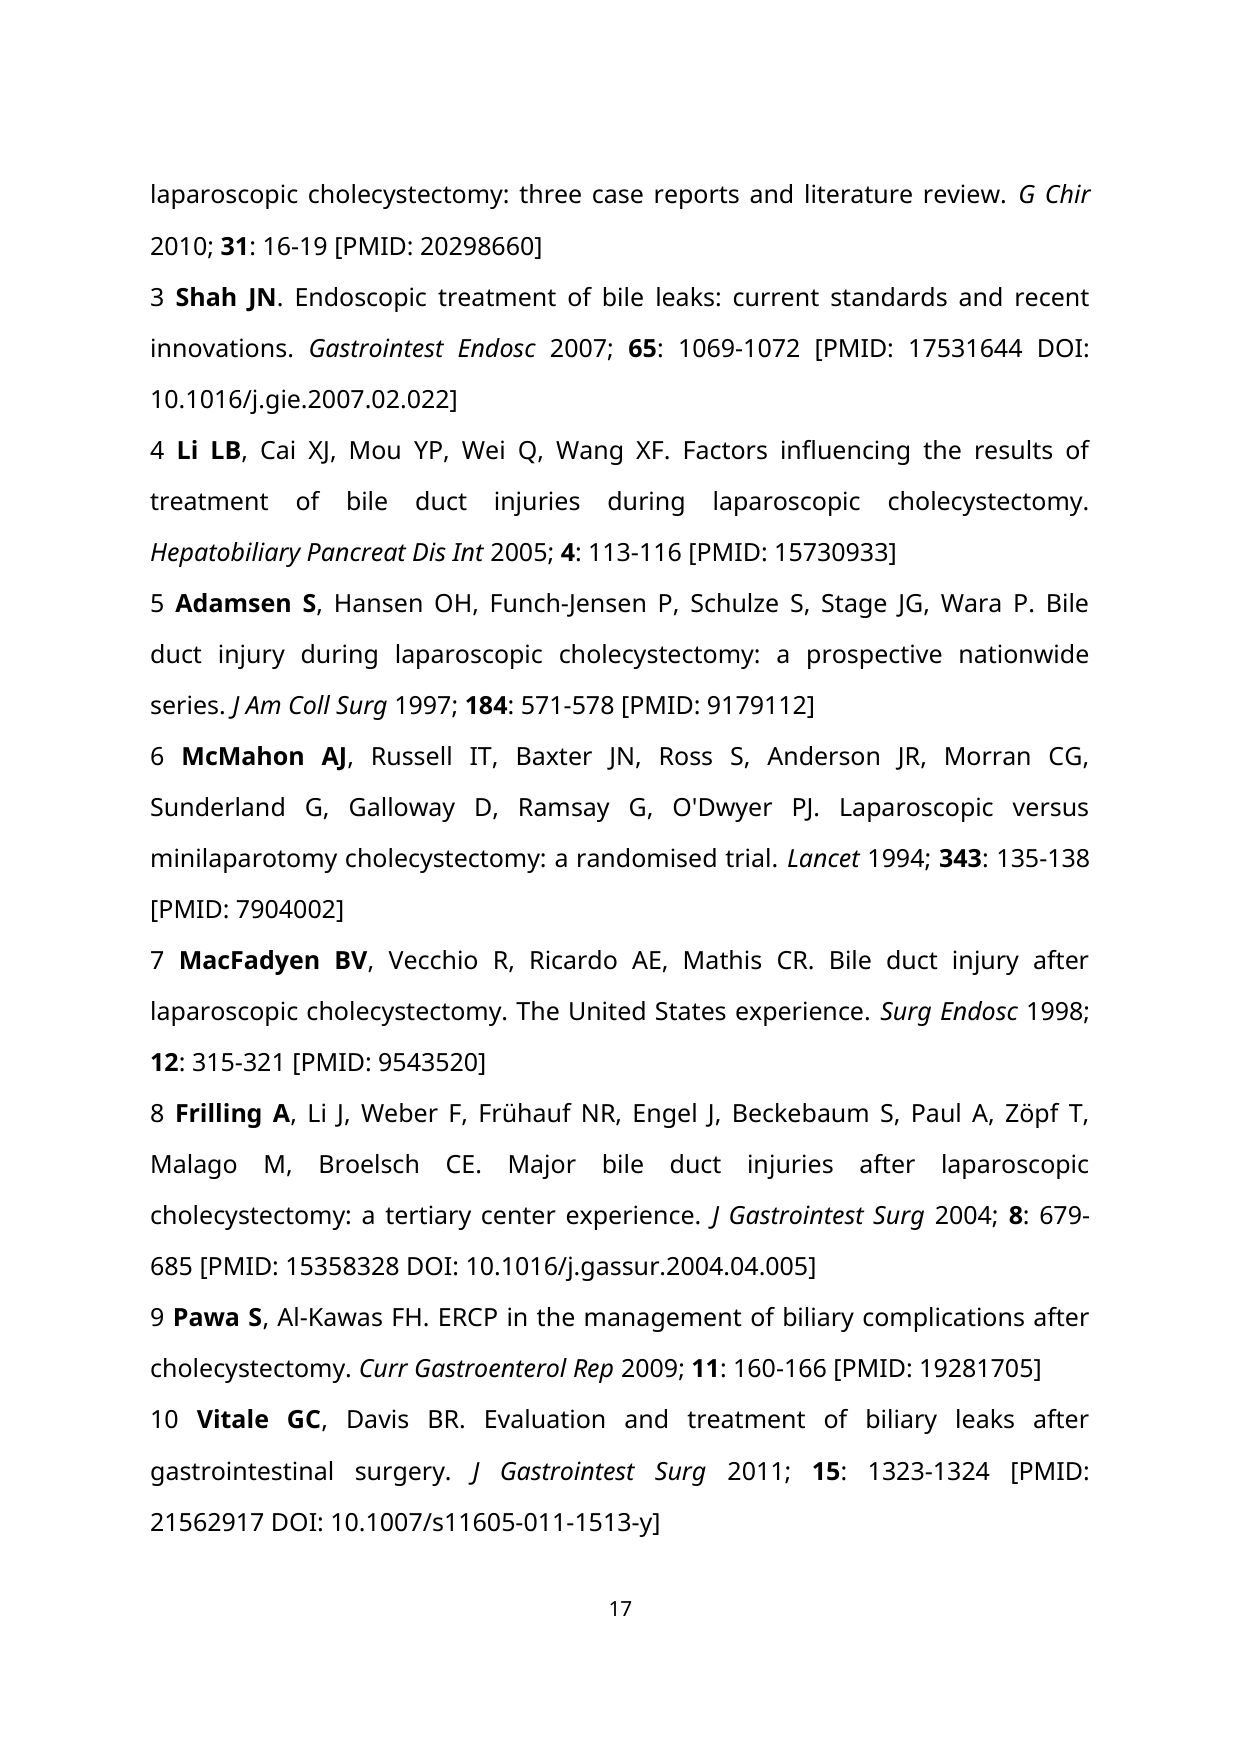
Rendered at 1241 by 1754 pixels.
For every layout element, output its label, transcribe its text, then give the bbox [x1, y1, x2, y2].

text 10 Vitale GC, Davis BR. Evaluation and treatment of biliary leaks after gastrointestinal surgery. J Gastrointest Surg 2011; 15: 1323-1324 [PMID: 21562917 DOI: 10.1007/s11605-011-1513-y] [150, 1402, 1090, 1538]
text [150, 177, 1090, 262]
text 4 Li LB, Cai XJ, Mou YP, Wei Q, Wang XF. Factors influencing the results of treatment of bile duct injuries during laparoscopic cholecystectomy. Hepatobiliary Pancreat Dis Int 2005; 4: 113-116 [PMID: 15730933] [150, 432, 1090, 568]
text 6 McMahon AJ, Russell IT, Baxter JN, Ross S, Anderson JR, Morran CG, Sunderland G, Galloway D, Ramsay G, O'Dwyer PJ. Laparoscopic versus minilaparotomy cholecystectomy: a randomised trial. Lancet 1994; 343: 135-138 [PMID: 7904002] [150, 739, 1090, 926]
text 8 Frilling A, Li J, Weber F, Frühauf NR, Engel J, Beckebaum S, Paul A, Zöpf T, Malago M, Broelsch CE. Major bile duct injuries after laparoscopic cholecystectomy: a tertiary center experience. J Gastrointest Surg 2004; 8: 679-685 [PMID: 15358328 DOI: 10.1016/j.gassur.2004.04.005] [150, 1096, 1090, 1283]
text 5 Adamsen S, Hansen OH, Funch-Jensen P, Schulze S, Stage JG, Wara P. Bile duct injury during laparoscopic cholecystectomy: a prospective nationwide series. J Am Coll Surg 1997; 184: 571-578 [PMID: 9179112] [150, 586, 1090, 722]
text 3 Shah JN. Endoscopic treatment of bile leaks: current standards and recent innovations. Gastrointest Endosc 2007; 65: 1069-1072 [PMID: 17531644 DOI: 10.1016/j.gie.2007.02.022] [150, 279, 1090, 415]
text 7 MacFadyen BV, Vecchio R, Ricardo AE, Mathis CR. Bile duct injury after laparoscopic cholecystectomy. The United States experience. Surg Endosc 1998; 12: 315-321 [PMID: 9543520] [150, 943, 1090, 1079]
text 9 Pawa S, Al-Kawas FH. ERCP in the management of biliary complications after cholecystectomy. Curr Gastroenterol Rep 2009; 11: 160-166 [PMID: 19281705] [150, 1300, 1090, 1385]
